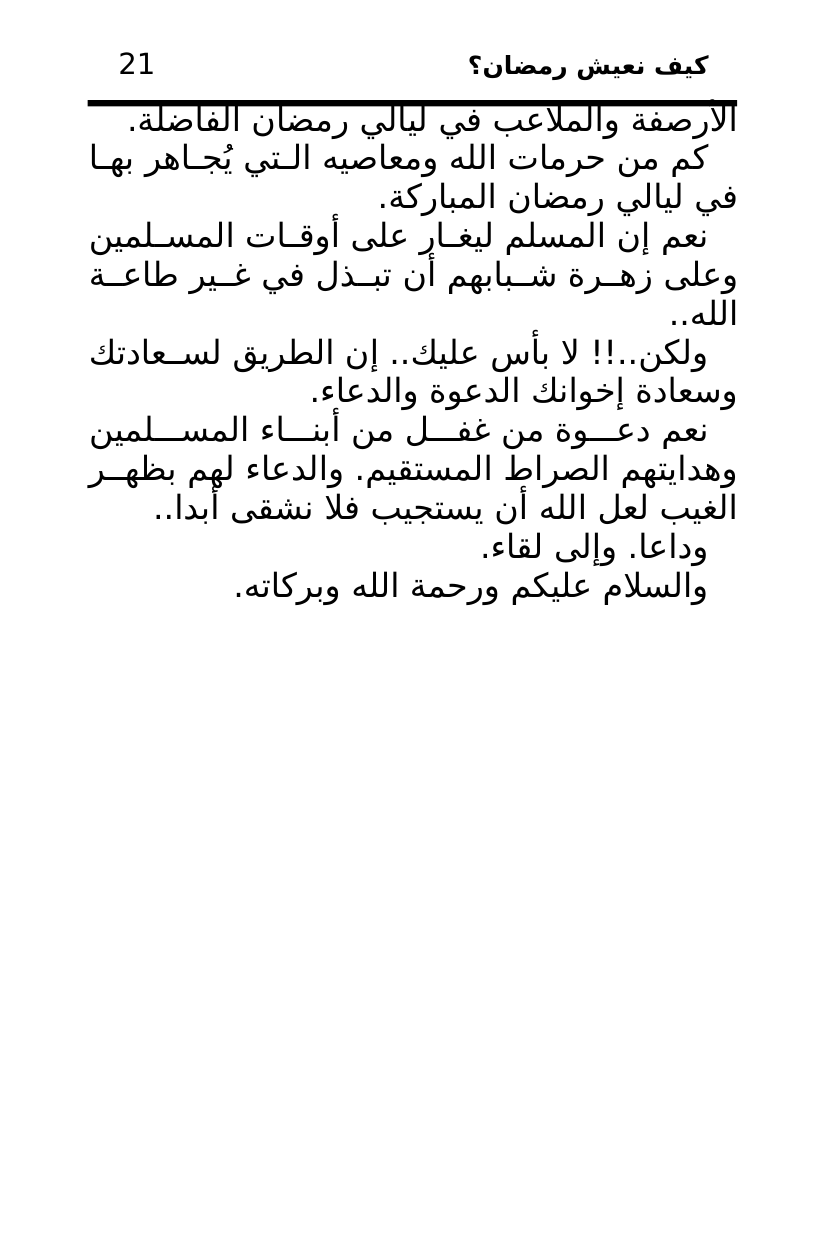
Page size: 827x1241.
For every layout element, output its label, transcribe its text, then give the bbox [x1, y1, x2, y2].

text ولكن..!! لا بأس عليك.. إن الطريق لسعادتك وسعادة إخوانك الدعوة والدعاء. [89, 333, 738, 411]
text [89, 100, 738, 139]
text كم من حرمات الله ومعاصيه التي يُجاهر بها في ليالي رمضان المباركة. [89, 139, 738, 217]
text نعم دعوة من غفل من أبناء المسلمين وهدايتهم الصراط المستقيم. والدعاء لهم بظهر الغيب لعل الله أن يستجيب فلا نشقى أبدا.. [89, 411, 738, 527]
text والسلام عليكم ورحمة الله وبركاته. [89, 566, 738, 605]
text نعم إن المسلم ليغار على أوقات المسلمين وعلى زهرة شبابهم أن تبذل في غير طاعة الله.. [89, 217, 738, 333]
text وداعا. وإلى لقاء. [89, 527, 738, 566]
